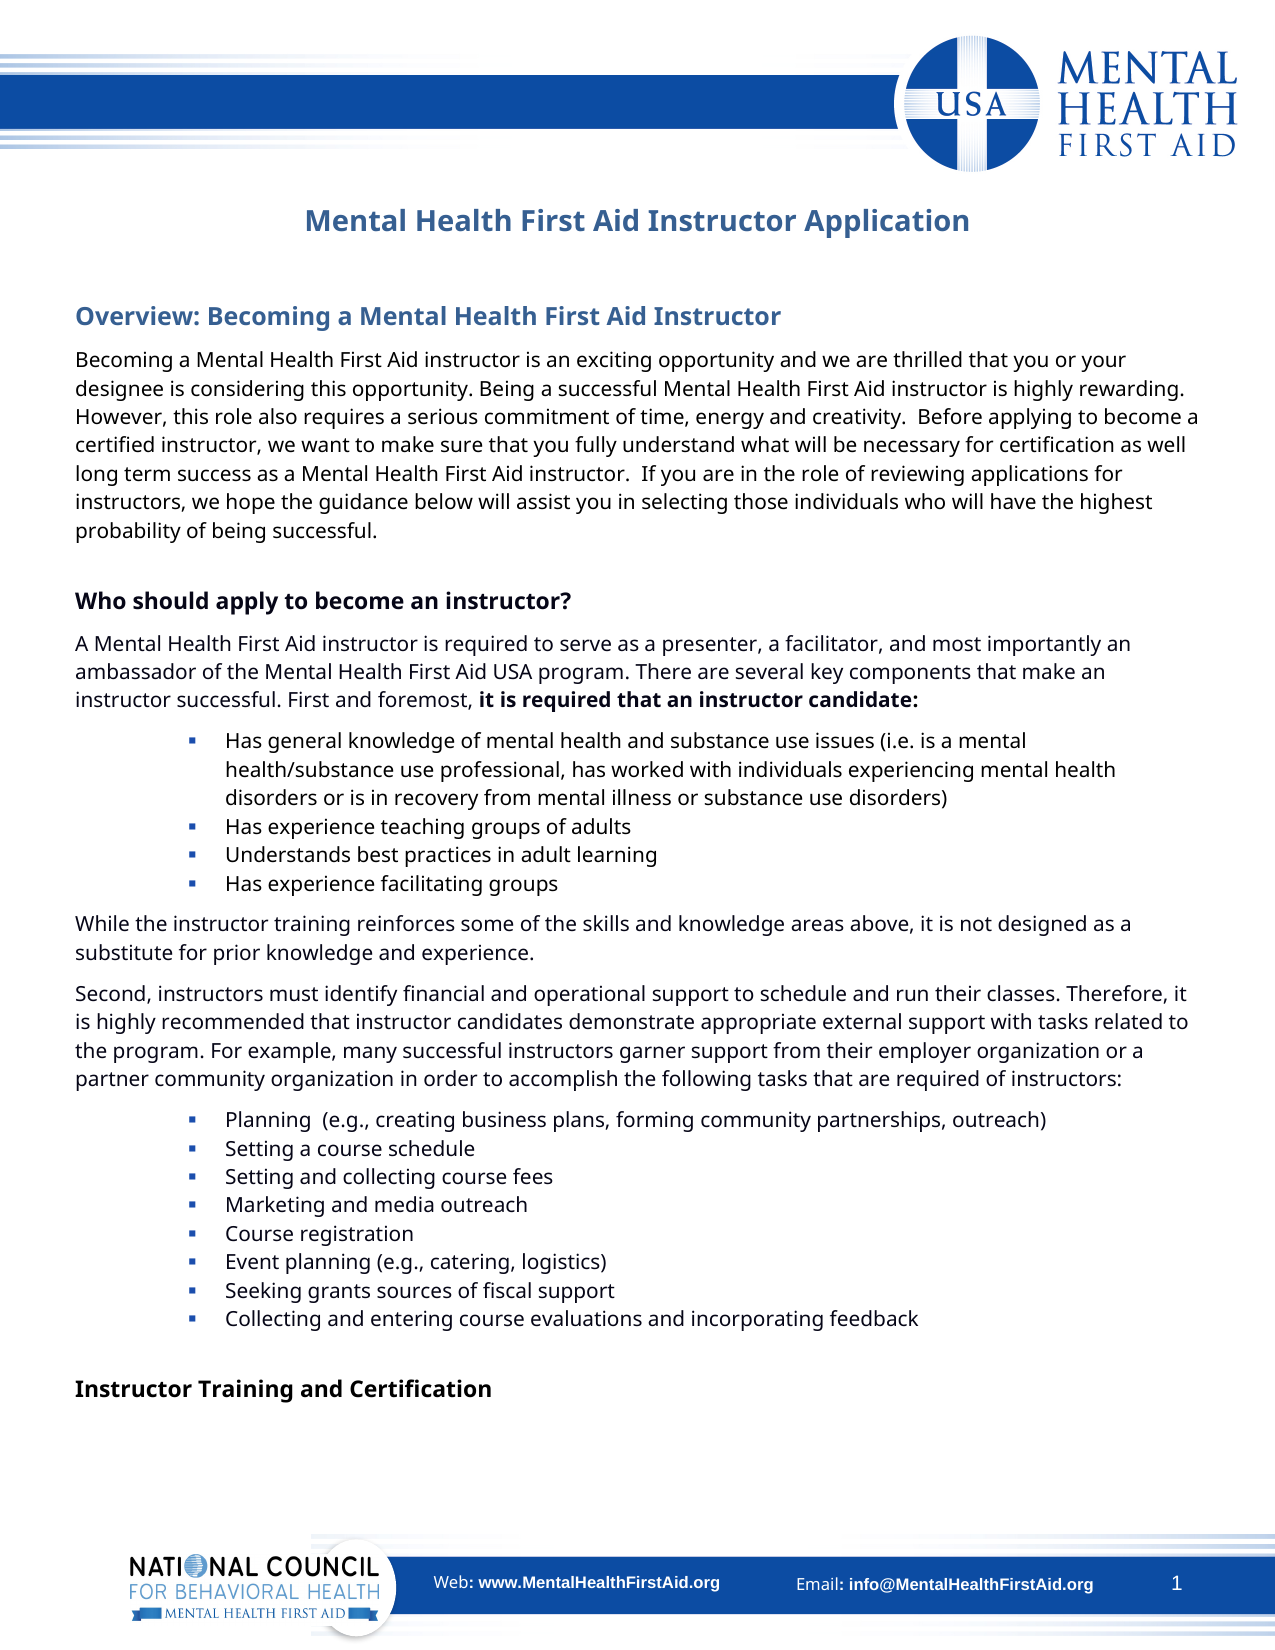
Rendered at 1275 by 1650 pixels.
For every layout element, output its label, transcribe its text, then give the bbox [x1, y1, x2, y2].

list Has experience facilitating groups [187, 869, 1200, 897]
list Has general knowledge of mental health and substance use issues (i.e. is a mental health/substance use professional, has worked with individuals experiencing mental health disorders or is in recovery from mental illness or substance use disorders) [187, 726, 1200, 812]
picture [130, 1534, 1275, 1636]
list Understands best practices in adult learning [187, 840, 1200, 869]
list Marketing and media outreach [187, 1191, 1200, 1219]
subtitle Mental Health First Aid Instructor Application [75, 200, 1200, 240]
subtitle Overview: Becoming a Mental Health First Aid Instructor [75, 299, 1200, 333]
text Becoming a Mental Health First Aid instructor is an exciting opportunity and we are thrilled that you or your designee is considering this opportunity. Being a successful Mental Health First Aid instructor is highly rewarding. However, this role also requires a serious commitment of time, energy and creativity. Before applying to become a certified instructor, we want to make sure that you fully understand what will be necessary for certification as well long term success as a Mental Health First Aid instructor. If you are in the role of reviewing applications for instructors, we hope the guidance below will assist you in selecting those individuals who will have the highest probability of being successful. [75, 345, 1200, 572]
list Seeking grants sources of fiscal support [187, 1276, 1200, 1304]
list Has experience teaching groups of adults [187, 812, 1200, 840]
text Instructor Training and Certification [75, 1373, 1200, 1404]
list Planning (e.g., creating business plans, forming community partnerships, outreach) [187, 1105, 1200, 1134]
list Setting and collecting course fees [187, 1162, 1200, 1191]
list Course registration [187, 1219, 1200, 1247]
text Second, instructors must identify financial and operational support to schedule and run their classes. Therefore, it is highly recommended that instructor candidates demonstrate appropriate external support with tasks related to the program. For example, many successful instructors garner support from their employer organization or a partner community organization in order to accomplish the following tasks that are required of instructors: [75, 979, 1200, 1093]
list Collecting and entering course evaluations and incorporating feedback [187, 1304, 1200, 1361]
text Who should apply to become an instructor? [75, 585, 1200, 616]
text While the instructor training reinforces some of the skills and knowledge areas above, it is not designed as a substitute for prior knowledge and experience. [75, 909, 1200, 966]
list Setting a course schedule [187, 1134, 1200, 1162]
text A Mental Health First Aid instructor is required to serve as a presenter, a facilitator, and most importantly an ambassador of the Mental Health First Aid USA program. There are several key components that make an instructor successful. First and foremost, it is required that an instructor candidate: [75, 629, 1200, 714]
picture [0, 25, 1274, 182]
list Event planning (e.g., catering, logistics) [187, 1247, 1200, 1276]
